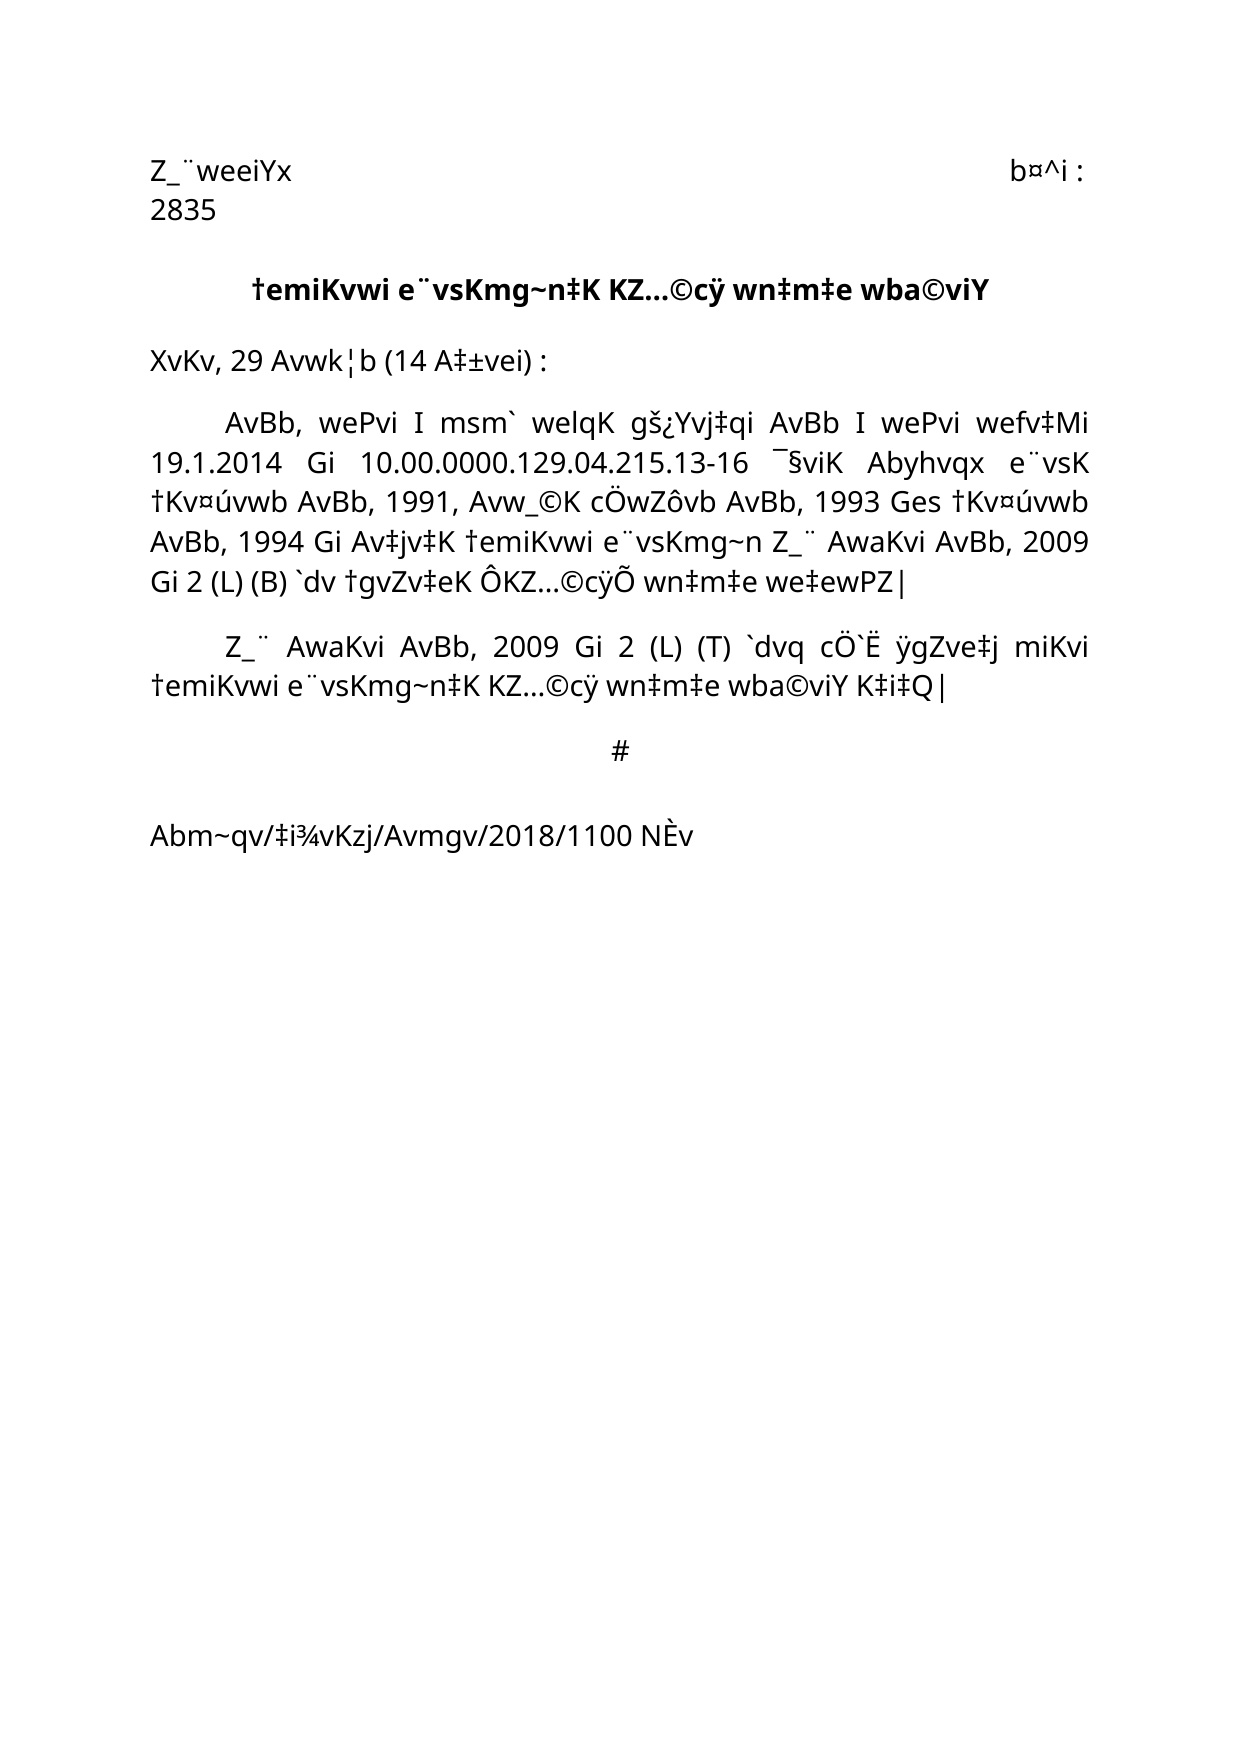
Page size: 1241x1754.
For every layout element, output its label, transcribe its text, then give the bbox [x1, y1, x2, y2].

text # [150, 730, 1090, 770]
text XvKv, 29 Avwk¦b (14 A‡±vei) : [150, 340, 1090, 380]
text Z_¨ AwaKvi AvBb, 2009 Gi 2 (L) (T) `dvq cÖ`Ë ÿgZve‡j miKvi †emiKvwi e¨vsKmg~n‡K KZ…©cÿ wn‡m‡e wba©viY K‡i‡Q| [150, 626, 1090, 705]
text †emiKvwi e¨vsKmg~n‡K KZ…©cÿ wn‡m‡e wba©viY [150, 269, 1090, 309]
text Abm~qv/‡i¾vKzj/Avmgv/2018/1100 NÈv [150, 815, 1090, 855]
text AvBb, wePvi I msm` welqK gš¿Yvj‡qi AvBb I wePvi wefv‡Mi 19.1.2014 Gi 10.00.0000.129.04.215.13-16 ¯§viK Abyhvqx e¨vsK †Kv¤úvwb AvBb, 1991, Avw_©K cÖwZôvb AvBb, 1993 Ges †Kv¤úvwb AvBb, 1994 Gi Av‡jv‡K †emiKvwi e¨vsKmg~n Z_¨ AwaKvi AvBb, 2009 Gi 2 (L) (B) `dv †gvZv‡eK ÔKZ…©cÿÕ wn‡m‡e we‡ewPZ| [150, 402, 1090, 601]
text Z_¨weeiYx b¤^i : 2835 [150, 150, 1090, 229]
